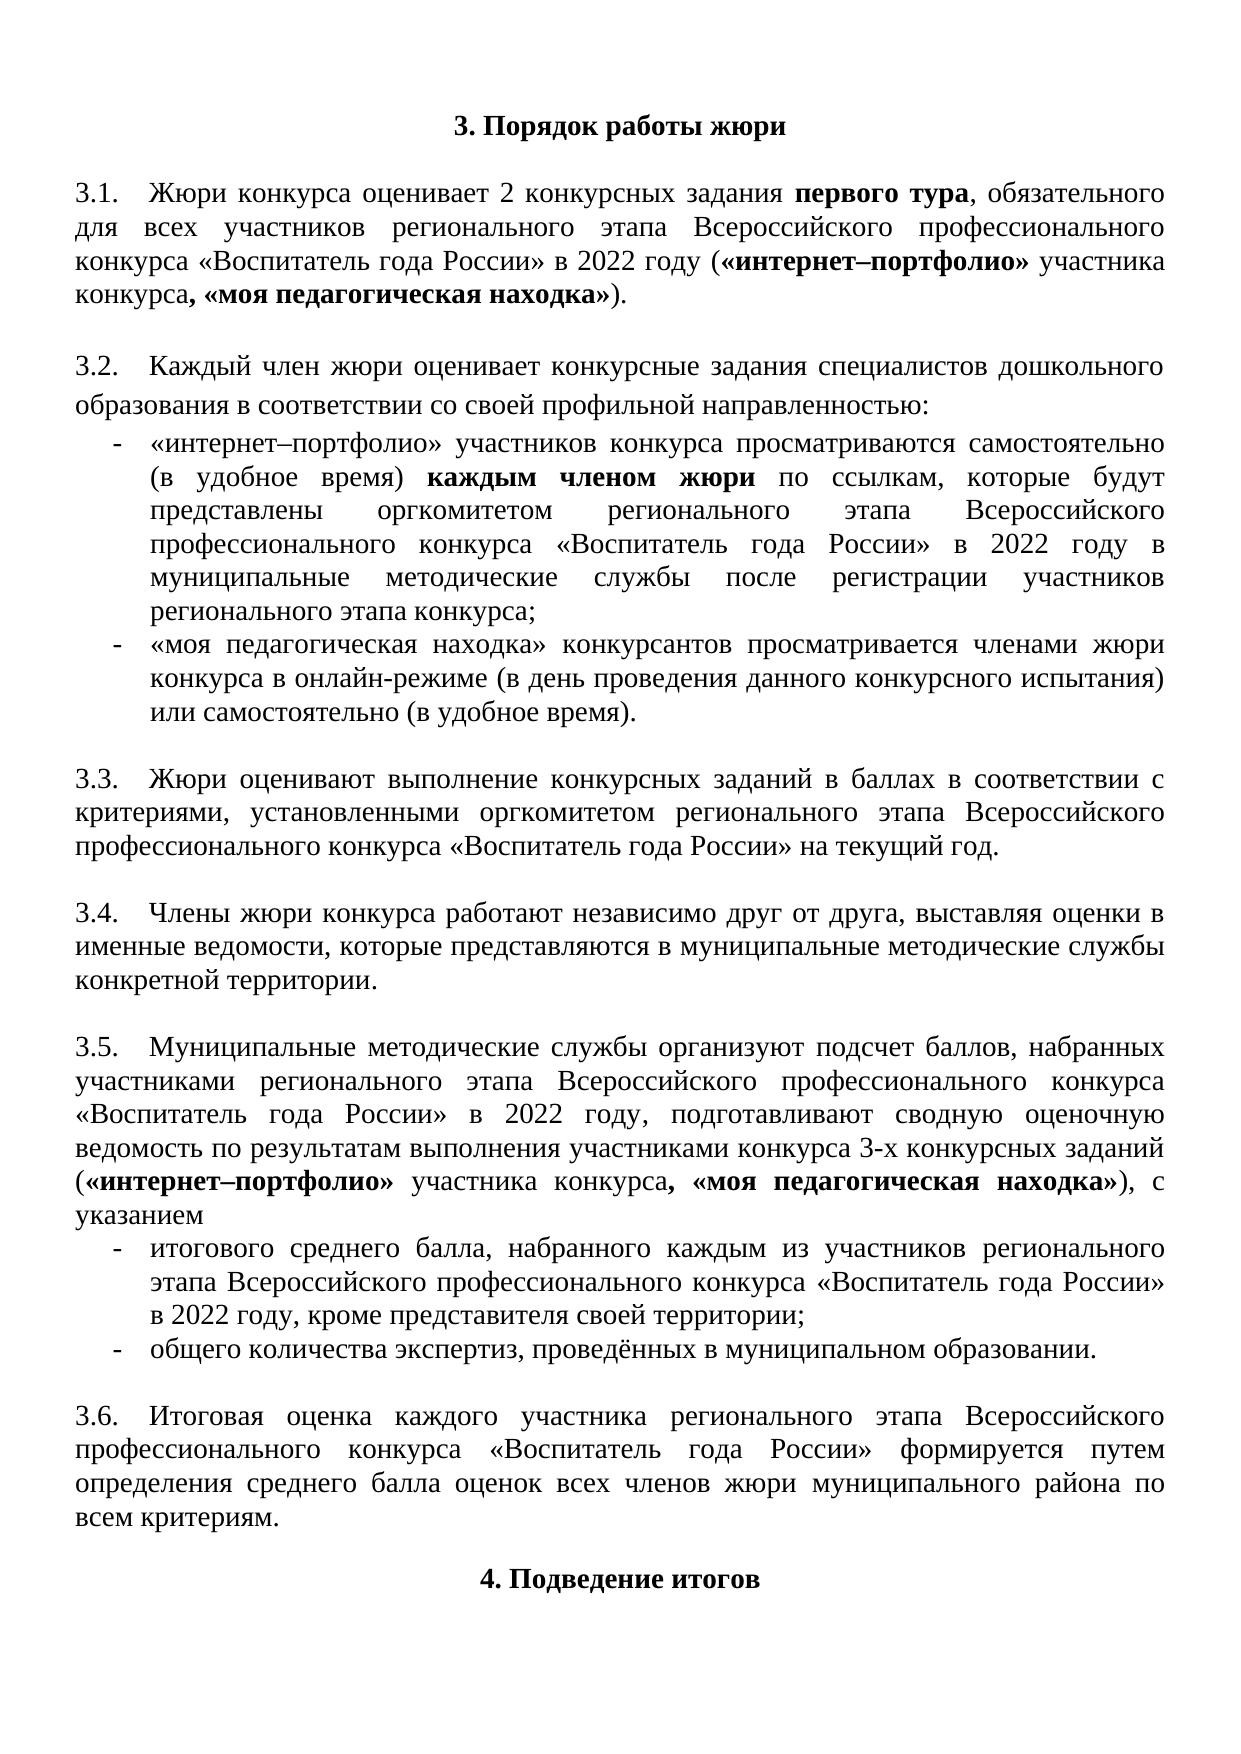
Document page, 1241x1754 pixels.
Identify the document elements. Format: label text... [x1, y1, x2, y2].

list 3.2. Каждый член жюри оценивает конкурсные задания специалистов дошкольного образования в соответствии со своей профильной направленностью: [75, 348, 1165, 420]
list «интернет–портфолио» участников конкурса просматриваются самостоятельно (в удобное время) каждым членом жюри по ссылкам, которые будут представлены оргкомитетом регионального этапа Всероссийского профессионального конкурса «Воспитатель года России» в 2022 году в муниципальные методические службы после регистрации участников регионального этапа конкурса; [112, 425, 1165, 627]
text 3.3. Жюри оценивают выполнение конкурсных заданий в баллах в соответствии с критериями, установленными оргкомитетом регионального этапа Всероссийского профессионального конкурса «Воспитатель года России» на текущий год. [75, 761, 1165, 861]
list итогового среднего балла, набранного каждым из участников регионального этапа Всероссийского профессионального конкурса «Воспитатель года России» в 2022 году, кроме представителя своей территории; [112, 1230, 1165, 1331]
text 4. Подведение итогов [75, 1561, 1165, 1595]
text 3.6. Итоговая оценка каждого участника регионального этапа Всероссийского профессионального конкурса «Воспитатель года России» формируется путем определения среднего балла оценок всех членов жюри муниципального района по всем критериям. [75, 1398, 1165, 1532]
list «моя педагогическая находка» конкурсантов просматривается членами жюри конкурса в онлайн-режиме (в день проведения данного конкурсного испытания) или самостоятельно (в удобное время). [112, 627, 1165, 727]
text 3.5. Муниципальные методические службы организуют подсчет баллов, набранных участниками регионального этапа Всероссийского профессионального конкурса «Воспитатель года России» в 2022 году, подготавливают сводную оценочную ведомость по результатам выполнения участниками конкурса 3-х конкурсных заданий («интернет–портфолио» участника конкурса, «моя педагогическая находка»), с указанием [75, 1029, 1165, 1230]
text 3.1. Жюри конкурса оценивает 2 конкурсных задания первого тура, обязательного для всех участников регионального этапа Всероссийского профессионального конкурса «Воспитатель года России» в 2022 году («интернет–портфолио» участника конкурса, «моя педагогическая находка»). [75, 176, 1165, 310]
text 3. Порядок работы жюри [75, 108, 1165, 142]
list общего количества экспертиз, проведённых в муниципальном образовании. [112, 1331, 1165, 1364]
text 3.4. Члены жюри конкурса работают независимо друг от друга, выставляя оценки в именные ведомости, которые представляются в муниципальные методические службы конкретной территории. [75, 895, 1165, 996]
